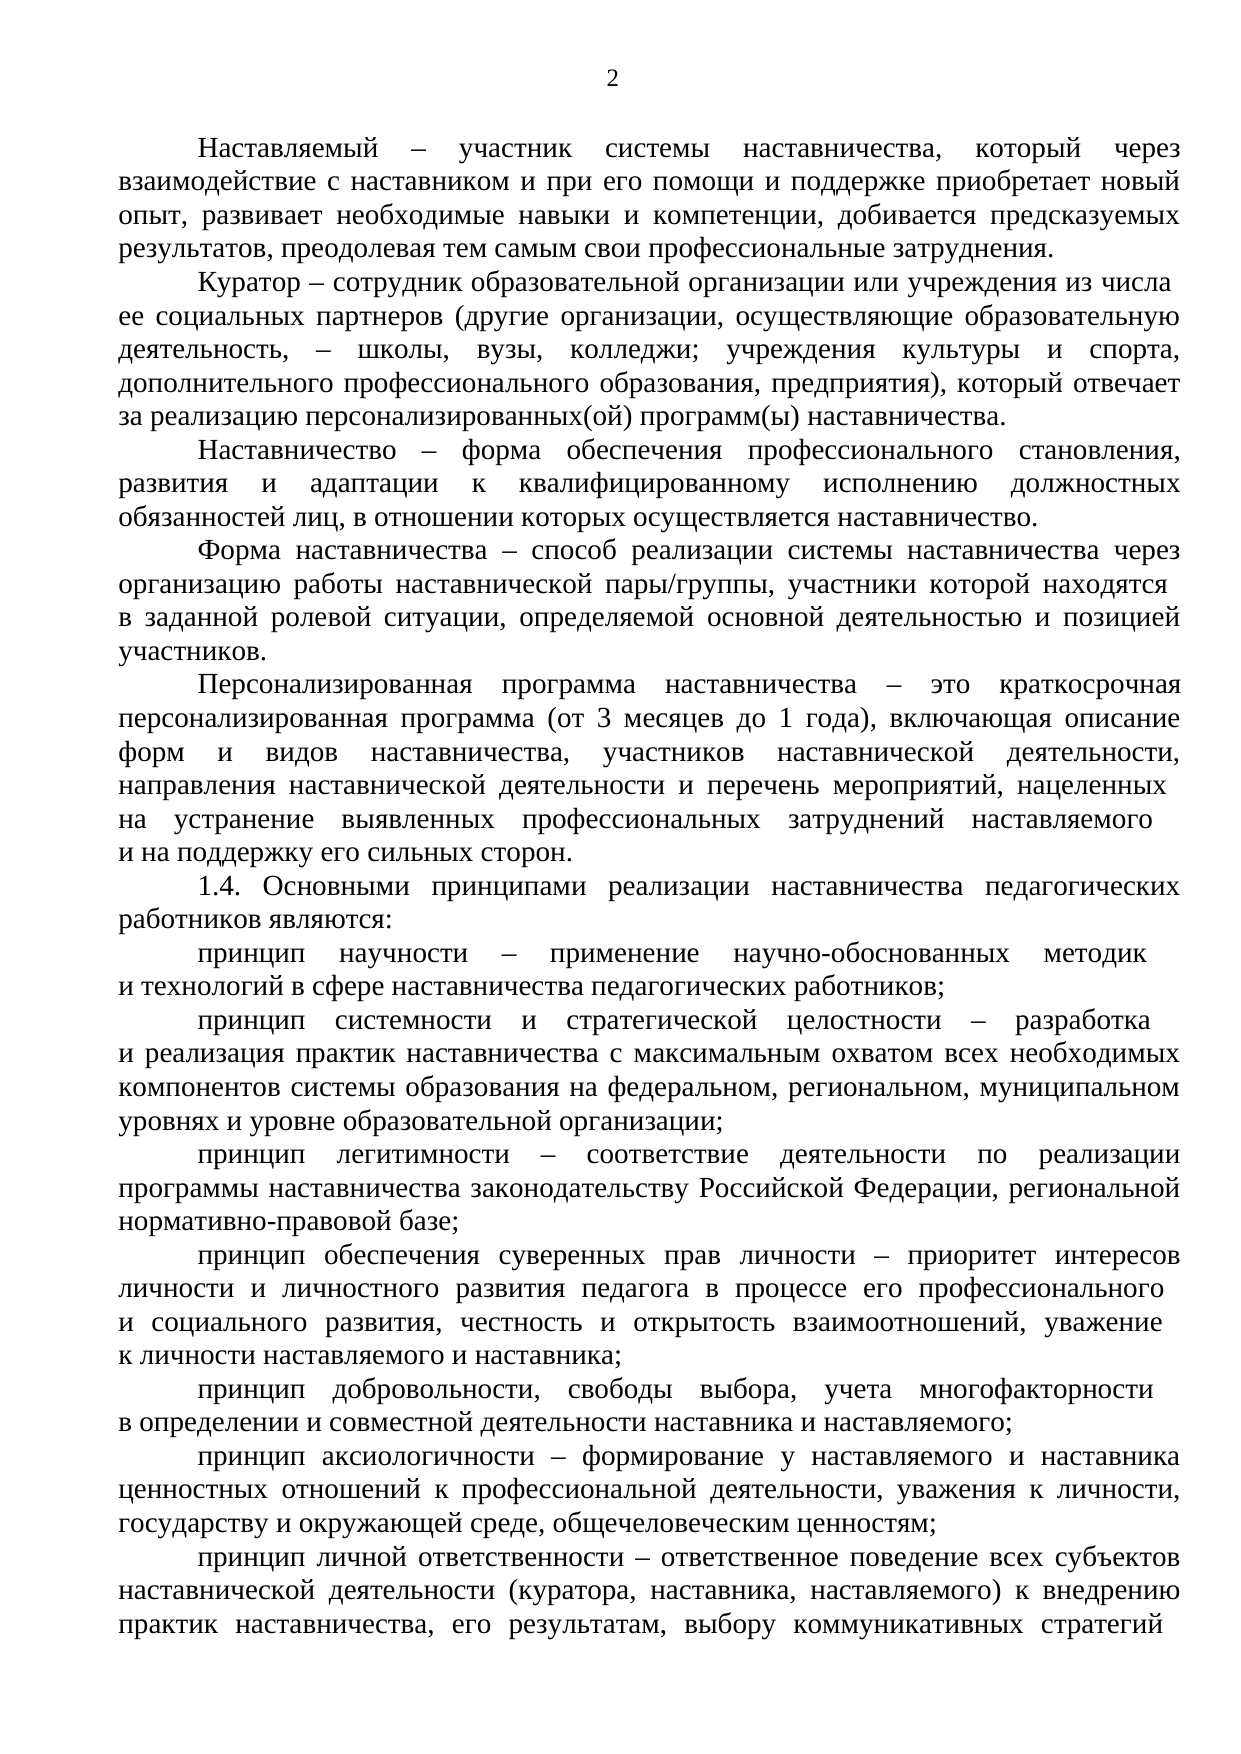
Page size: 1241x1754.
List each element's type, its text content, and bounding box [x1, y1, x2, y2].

text принцип добровольности, свободы выбора, учета многофакторности в определении и совместной деятельности наставника и наставляемого; [118, 1371, 1181, 1438]
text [118, 1539, 1181, 1639]
text принцип обеспечения суверенных прав личности – приоритет интересов личности и личностного развития педагога в процессе его профессионального и социального развития, честность и открытость взаимоотношений, уважение к личности наставляемого и наставника; [118, 1237, 1181, 1371]
text принцип научности – применение научно-обоснованных методик и технологий в сфере наставничества педагогических работников; [118, 935, 1181, 1002]
text Наставляемый – участник системы наставничества, который через взаимодействие с наставником и при его помощи и поддержке приобретает новый опыт, развивает необходимые навыки и компетенции, добивается предсказуемых результатов, преодолевая тем самым свои профессиональные затруднения. [118, 130, 1181, 264]
text принцип легитимности – соответствие деятельности по реализации программы наставничества законодательству Российской Федерации, региональной нормативно-правовой базе; [118, 1136, 1181, 1237]
text 1.4. Основными принципами реализации наставничества педагогических работников являются: [118, 868, 1181, 935]
text Куратор – сотрудник образовательной организации или учреждения из числа ее социальных партнеров (другие организации, осуществляющие образовательную деятельность, – школы, вузы, колледжи; учреждения культуры и спорта, дополнительного профессионального образования, предприятия), который отвечает за реализацию персонализированных(ой) программ(ы) наставничества. [118, 264, 1181, 432]
text принцип системности и стратегической целостности – разработка и реализация практик наставничества с максимальным охватом всех необходимых компонентов системы образования на федеральном, региональном, муниципальном уровнях и уровне образовательной организации; [118, 1002, 1181, 1136]
text принцип аксиологичности – формирование у наставляемого и наставника ценностных отношений к профессиональной деятельности, уважения к личности, государству и окружающей среде, общечеловеческим ценностям; [118, 1438, 1181, 1539]
text Персонализированная программа наставничества – это краткосрочная персонализированная программа (от 3 месяцев до 1 года), включающая описание форм и видов наставничества, участников наставнической деятельности, направления наставнической деятельности и перечень мероприятий, нацеленных на устранение выявленных профессиональных затруднений наставляемого и на поддержку его сильных сторон. [118, 667, 1181, 868]
text Наставничество – форма обеспечения профессионального становления, развития и адаптации к квалифицированному исполнению должностных обязанностей лиц, в отношении которых осуществляется наставничество. [118, 432, 1181, 532]
text Форма наставничества – способ реализации системы наставничества через организацию работы наставнической пары/группы, участники которой находятся в заданной ролевой ситуации, определяемой основной деятельностью и позицией участников. [118, 532, 1181, 667]
